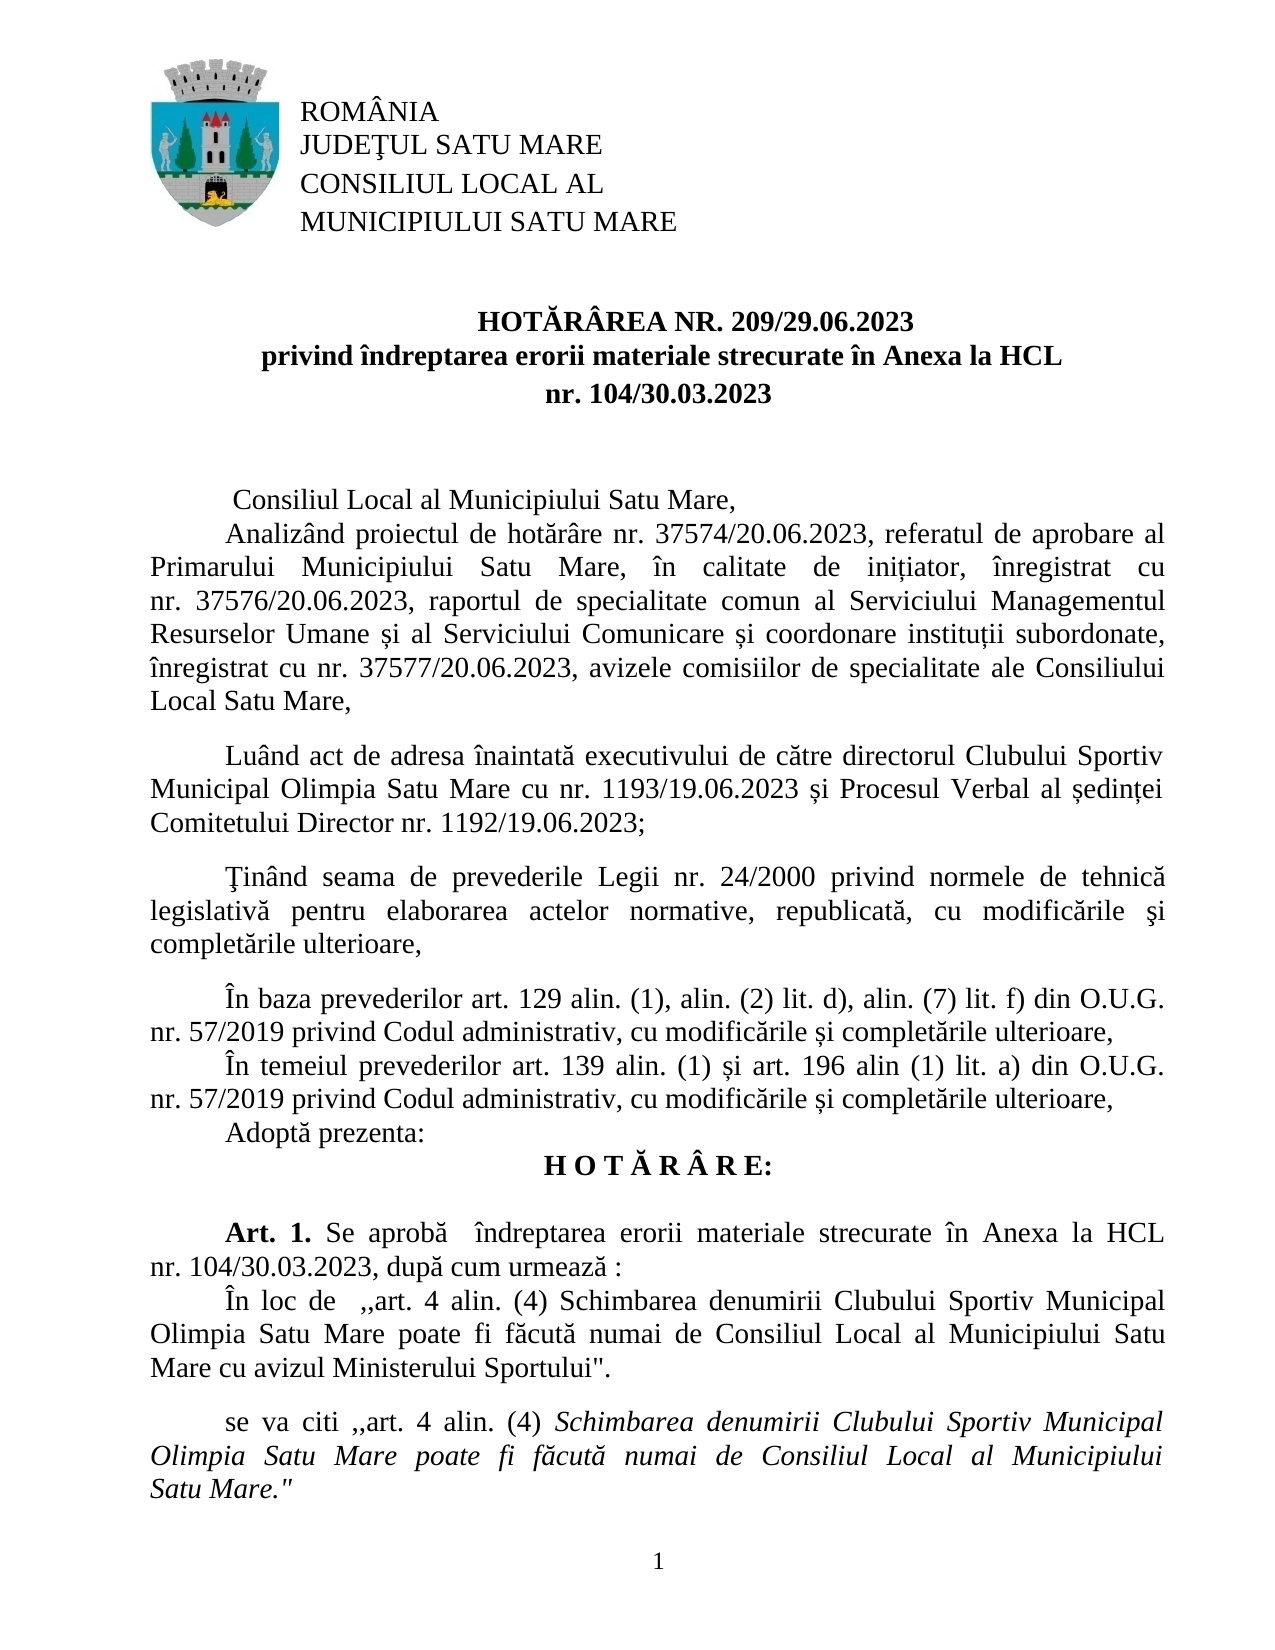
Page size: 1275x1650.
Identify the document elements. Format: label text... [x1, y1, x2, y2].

text În temeiul prevederilor art. 139 alin. (1) și art. 196 alin (1) lit. a) din O.U.G. nr. 57/2019 privind Codul administrativ, cu modificările și completările ulterioare, [150, 1048, 1167, 1115]
text H O T Ă R Â R E: [150, 1148, 1167, 1182]
text Art. 1. Se aprobă îndreptarea erorii materiale strecurate în Anexa la HCL nr. 104/30.03.2023, după cum urmează : [150, 1216, 1167, 1283]
text se va citi ,,art. 4 alin. (4) Schimbarea denumirii Clubului Sportiv Municipal Olimpia Satu Mare poate fi făcută numai de Consiliul Local al Municipiului Satu Mare." [150, 1404, 1167, 1505]
text În loc de ,,art. 4 alin. (4) Schimbarea denumirii Clubului Sportiv Municipal Olimpia Satu Mare poate fi făcută numai de Consiliul Local al Municipiului Satu Mare cu avizul Ministerului Sportului". [150, 1283, 1167, 1383]
text Luând act de adresa înaintată executivului de către directorul Clubului Sportiv Municipal Olimpia Satu Mare cu nr. 1193/19.06.2023 și Procesul Verbal al ședinței Comitetului Director nr. 1192/19.06.2023; [150, 738, 1164, 838]
text Analizând proiectul de hotărâre nr. 37574/20.06.2023, referatul de aprobare al Primarului Municipiului Satu Mare, în calitate de inițiator, înregistrat cu nr. 37576/20.06.2023, raportul de specialitate comun al Serviciului Managementul Resurselor Umane și al Serviciului Comunicare și coordonare instituții subordonate, înregistrat cu nr. 37577/20.06.2023, avizele comisiilor de specialitate ale Consiliului Local Satu Mare, [150, 516, 1167, 717]
text Consiliul Local al Municipiului Satu Mare, [150, 482, 1167, 516]
text Ţinând seama de prevederile Legii nr. 24/2000 privind normele de tehnică legislativă pentru elaborarea actelor normative, republicată, cu modificările şi completările ulterioare, [150, 859, 1167, 960]
text privind îndreptarea erorii materiale strecurate în Anexa la HCL nr. 104/30.03.2023 [150, 338, 1167, 410]
text HOTĂRÂREA NR. 209/29.06.2023 [150, 304, 1167, 338]
text Adoptă prezenta: [150, 1115, 1167, 1148]
picture [150, 59, 280, 227]
text În baza prevederilor art. 129 alin. (1), alin. (2) lit. d), alin. (7) lit. f) din O.U.G. nr. 57/2019 privind Codul administrativ, cu modificările și completările ulterioare, [150, 981, 1167, 1048]
